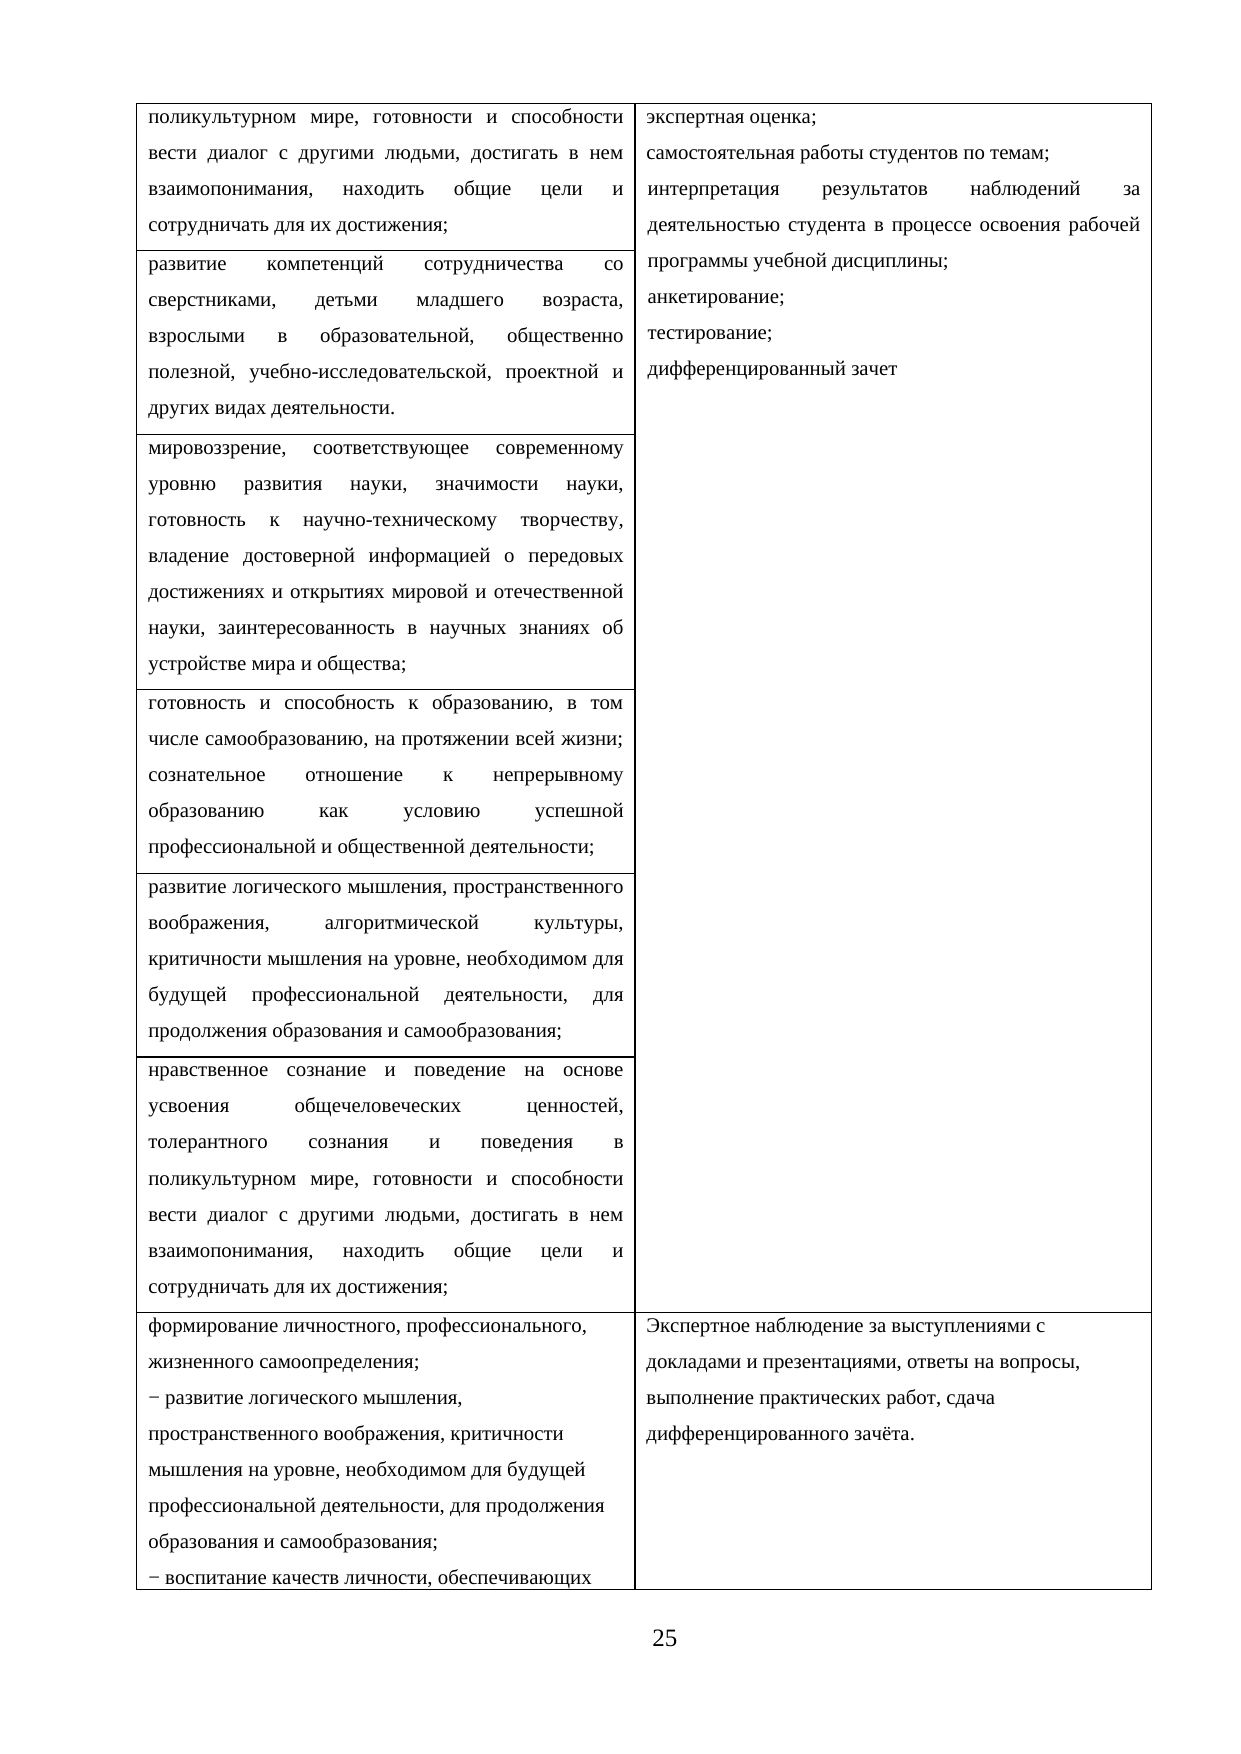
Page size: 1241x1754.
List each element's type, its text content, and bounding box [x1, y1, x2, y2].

table_cell развитие компетенций сотрудничества со сверстниками, детьми младшего возраста, взрослыми в образовательной, общественно полезной, учебно-исследовательской, проектной и других видах деятельности. [137, 251, 634, 434]
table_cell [636, 1313, 1151, 1589]
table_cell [137, 1313, 634, 1589]
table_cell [636, 104, 1151, 1312]
table_cell готовность и способность к образованию, в том числе самообразованию, на протяжении всей жизни; сознательное отношение к непрерывному образованию как условию успешной профессиональной и общественной деятельности; [137, 690, 634, 873]
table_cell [137, 104, 634, 250]
table_cell мировоззрение, соответствующее современному уровню развития науки, значимости науки, готовность к научно-техническому творчеству, владение достоверной информацией о передовых достижениях и открытиях мировой и отечественной науки, заинтересованность в научных знаниях об устройстве мира и общества; [137, 435, 634, 689]
table_cell развитие логического мышления, пространственного воображения, алгоритмической культуры, критичности мышления на уровне, необходимом для будущей профессиональной деятельности, для продолжения образования и самообразования; [137, 874, 634, 1056]
